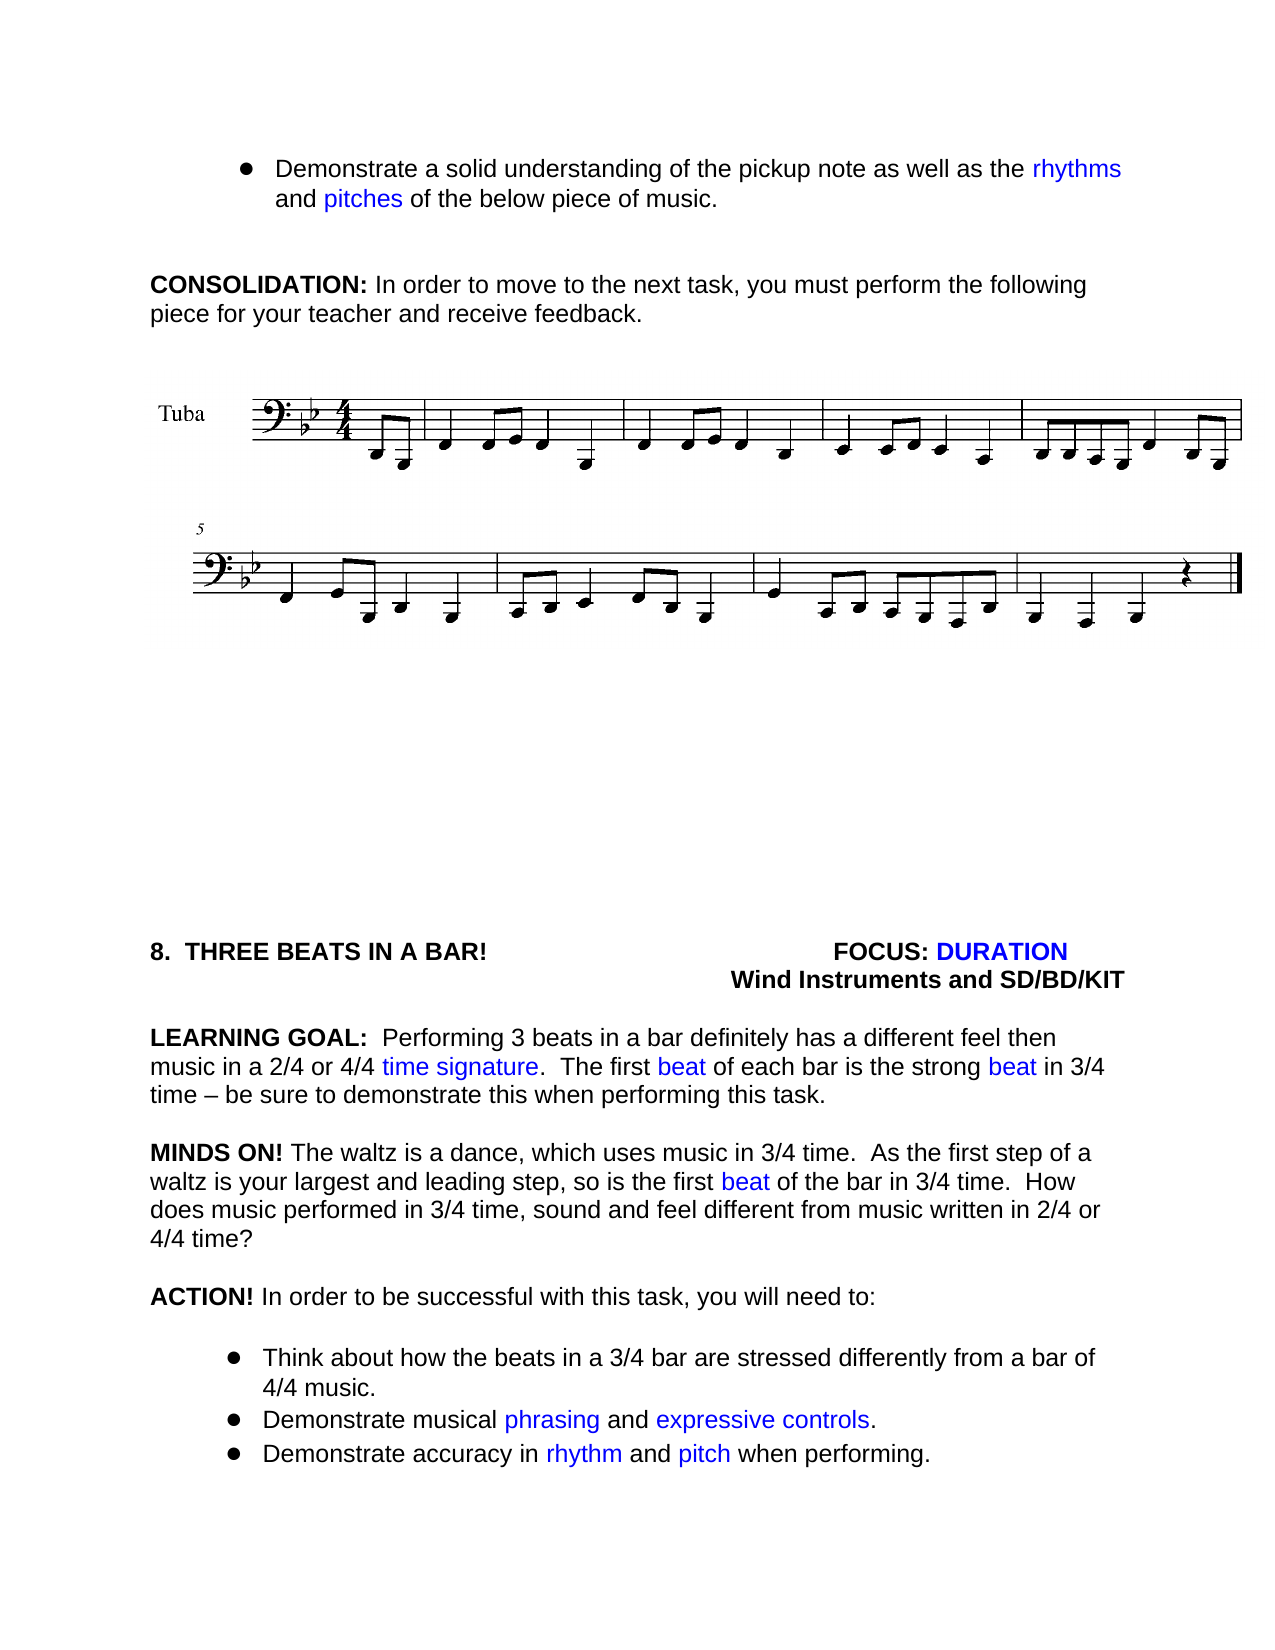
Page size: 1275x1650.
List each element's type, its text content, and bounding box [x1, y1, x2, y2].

list Demonstrate a solid understanding of the pickup note as well as the rhythms and pitches of the below piece of music. [237, 150, 1125, 212]
picture [144, 370, 1265, 649]
text MINDS ON! The waltz is a dance, which uses music in 3/4 time. As the first step of a waltz is your largest and leading step, so is the first beat of the bar in 3/4 time. How does music performed in 3/4 time, sound and feel different from music written in 2/4 or 4/4 time? [150, 1138, 1125, 1253]
list Demonstrate musical phrasing and expressive controls. [225, 1401, 1125, 1435]
text CONSOLIDATION: In order to move to the next task, you must perform the following piece for your teacher and receive feedback. [150, 241, 1125, 327]
list Demonstrate accuracy in rhythm and pitch when performing. [225, 1435, 1125, 1468]
text ACTION! In order to be successful with this task, you will need to: [150, 1281, 1125, 1310]
text LEARNING GOAL: Performing 3 beats in a bar definitely has a different feel then music in a 2/4 or 4/4 time signature. The first beat of each bar is the strong beat in 3/4 time – be sure to demonstrate this when performing this task. [150, 1023, 1125, 1109]
list Think about how the beats in a 3/4 bar are stressed differently from a bar of 4/4 music. [225, 1339, 1125, 1401]
text Wind Instruments and SD/BD/KIT [150, 965, 1125, 994]
text 8. THREE BEATS IN A BAR! FOCUS: DURATION [150, 936, 1125, 965]
